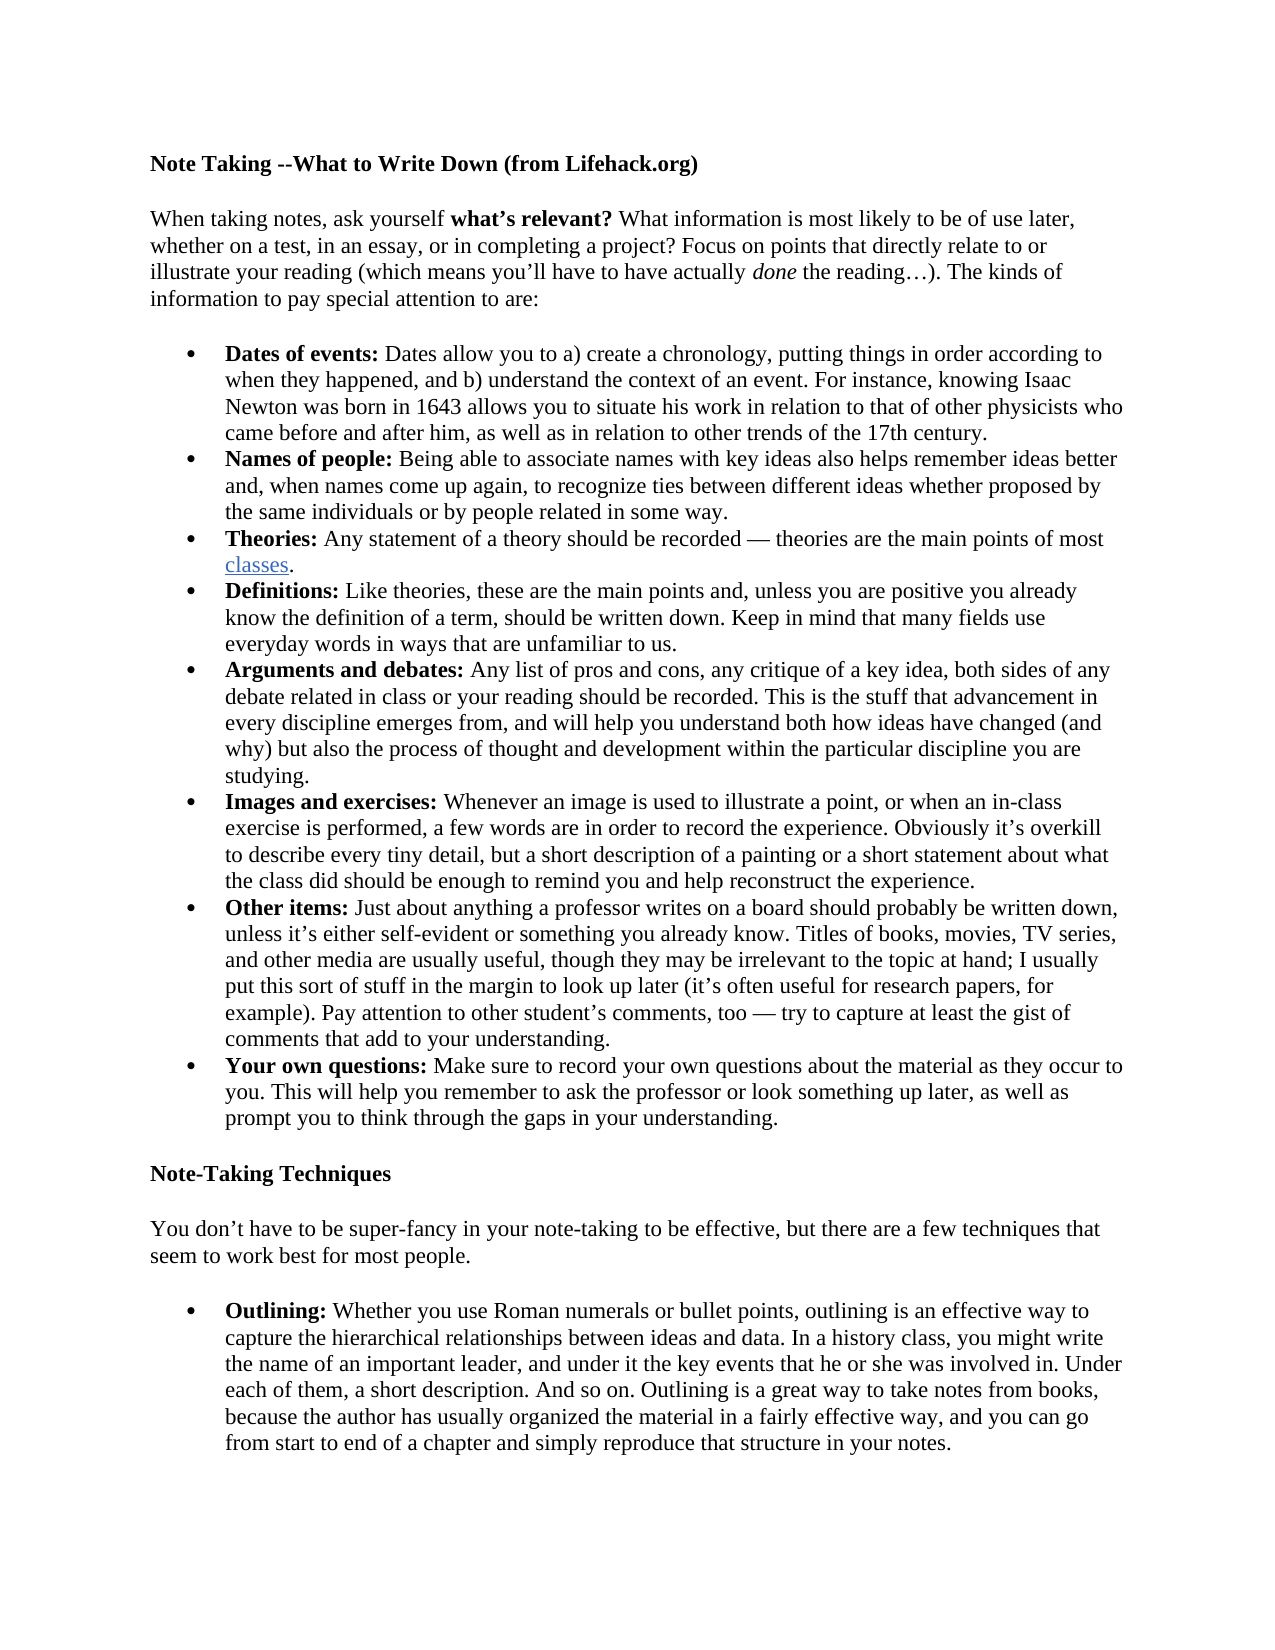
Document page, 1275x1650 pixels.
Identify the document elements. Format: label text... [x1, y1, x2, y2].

list Theories: Any statement of a theory should be recorded — theories are the main points of most classes. [187, 524, 1125, 577]
text When taking notes, ask yourself what’s relevant? What information is most likely to be of use later, whether on a test, in an essay, or in completing a project? Focus on points that directly relate to or illustrate your reading (which means you’ll have to have actually done the reading…). The kinds of information to pay special attention to are: [150, 206, 1125, 311]
list Names of people: Being able to associate names with key ideas also helps remember ideas better and, when names come up again, to recognize ties between different ideas whether proposed by the same individuals or by people related in some way. [187, 446, 1125, 524]
list Arguments and debates: Any list of pros and cons, any critique of a key idea, both sides of any debate related in class or your reading should be recorded. This is the stuff that advancement in every discipline emerges from, and will help you understand both how ideas have changed (and why) but also the process of thought and development within the particular discipline you are studying. [187, 656, 1125, 788]
list Definitions: Like theories, these are the main points and, unless you are positive you already know the definition of a term, should be written down. Keep in mind that many fields use everyday words in ways that are unfamiliar to us. [187, 577, 1125, 656]
list Your own questions: Make sure to record your own questions about the material as they occur to you. This will help you remember to ask the professor or look something up later, as well as prompt you to think through the gaps in your understanding. [187, 1052, 1125, 1131]
text Note Taking --What to Write Down (from Lifehack.org) [150, 150, 1125, 176]
list Other items: Just about anything a professor writes on a board should probably be written down, unless it’s either self-evident or something you already know. Titles of books, movies, TV series, and other media are usually useful, though they may be irrelevant to the topic at hand; I usually put this sort of stuff in the margin to look up later (it’s often useful for research papers, for example). Pay attention to other student’s comments, too — try to capture at least the gist of comments that add to your understanding. [187, 893, 1125, 1052]
text Note-Taking Techniques [150, 1160, 1125, 1186]
list Dates of events: Dates allow you to a) create a chronology, putting things in order according to when they happened, and b) understand the context of an event. For instance, knowing Isaac Newton was born in 1643 allows you to situate his work in relation to that of other physicists who came before and after him, as well as in relation to other trends of the 17th century. [187, 340, 1125, 446]
text You don’t have to be super-fancy in your note-taking to be effective, but there are a few techniques that seem to work best for most people. [150, 1215, 1125, 1268]
list Outlining: Whether you use Roman numerals or bullet points, outlining is an effective way to capture the hierarchical relationships between ideas and data. In a history class, you might write the name of an important leader, and under it the key events that he or she was involved in. Under each of them, a short description. And so on. Outlining is a great way to take notes from books, because the author has usually organized the material in a fairly effective way, and you can go from start to end of a chapter and simply reproduce that structure in your notes. [187, 1297, 1125, 1455]
list Images and exercises: Whenever an image is used to illustrate a point, or when an in-class exercise is performed, a few words are in order to record the experience. Obviously it’s overkill to describe every tiny detail, but a short description of a painting or a short statement about what the class did should be enough to remind you and help reconstruct the experience. [187, 788, 1125, 893]
